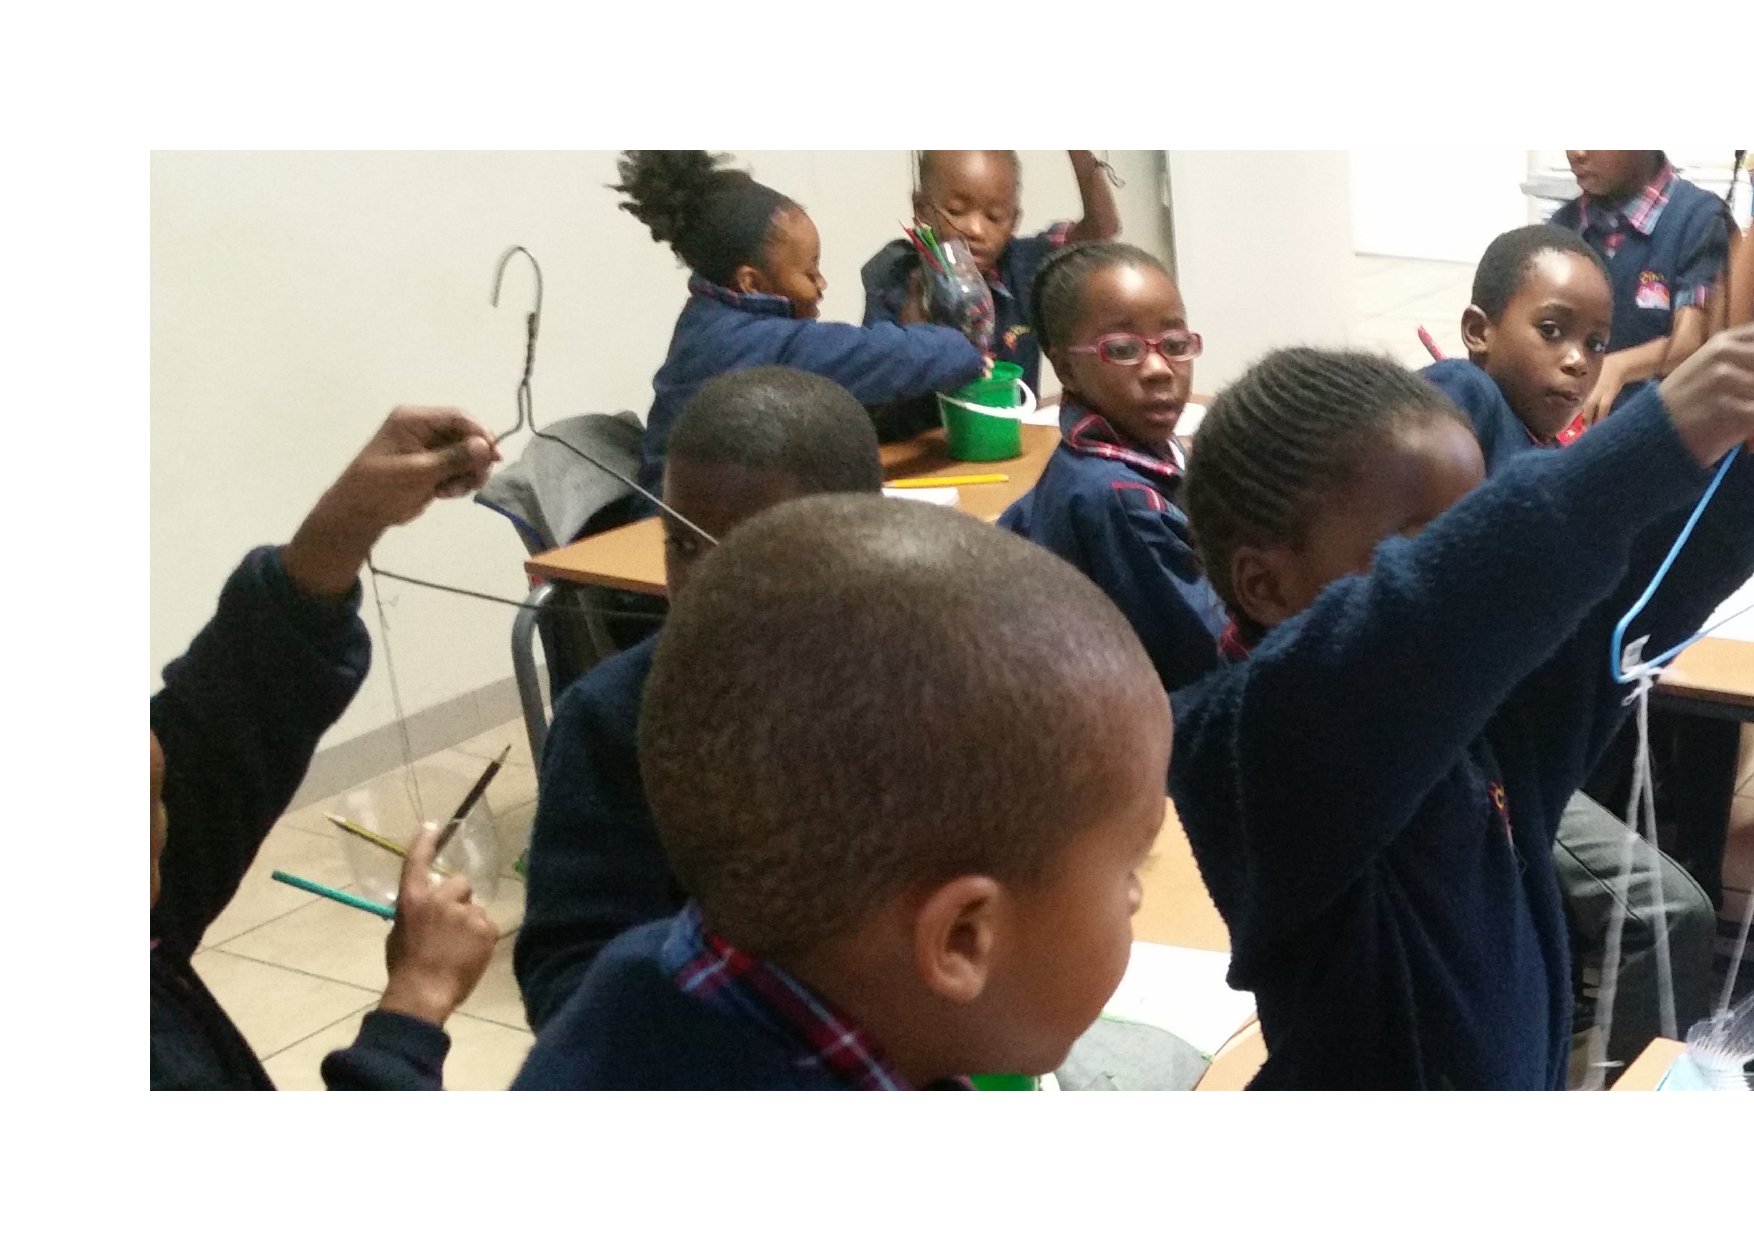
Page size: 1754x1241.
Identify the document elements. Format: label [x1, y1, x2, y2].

picture [150, 150, 1754, 1091]
